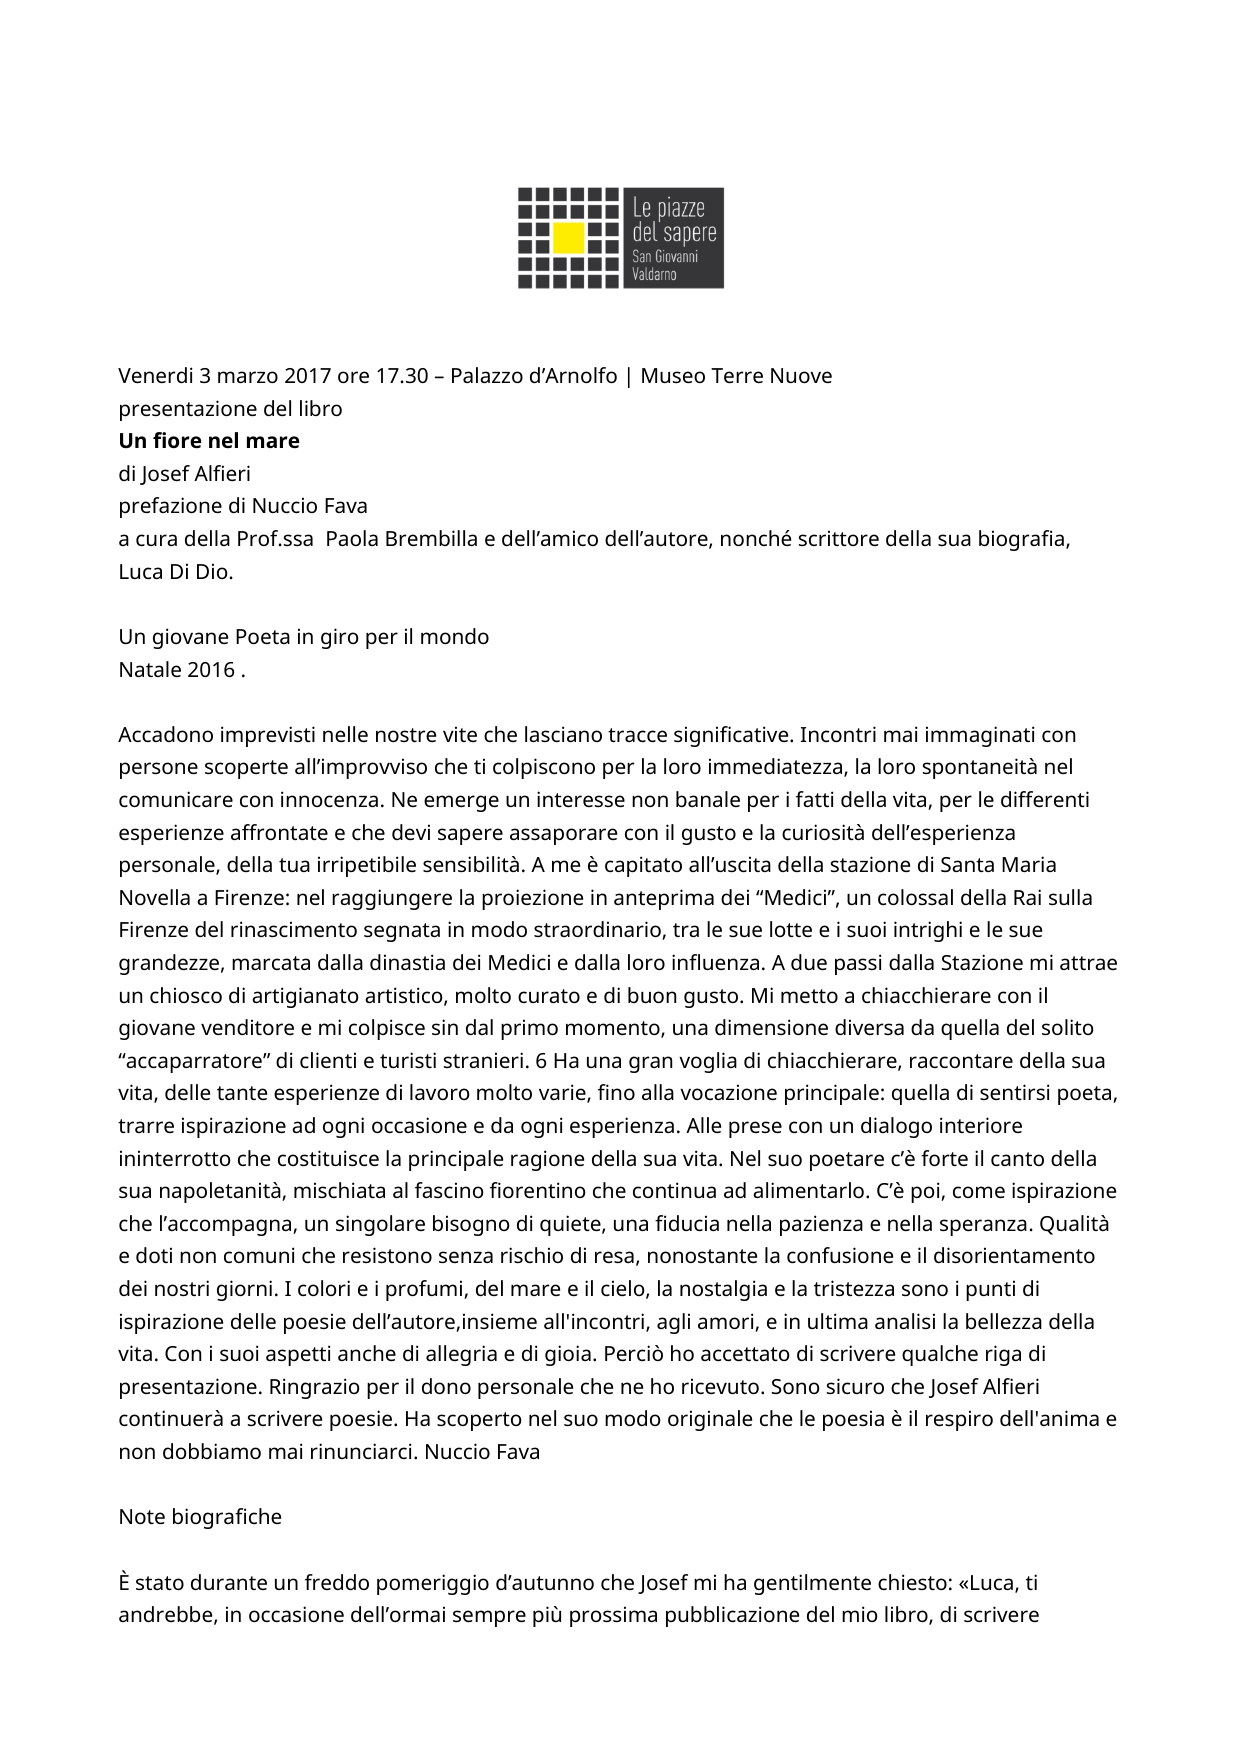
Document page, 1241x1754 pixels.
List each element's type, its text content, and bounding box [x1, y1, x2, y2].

text Note biografiche [118, 1502, 1122, 1531]
picture [492, 169, 748, 308]
text prefazione di Nuccio Fava [118, 492, 1122, 520]
text Un fiore nel mare [118, 426, 1122, 455]
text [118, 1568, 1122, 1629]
text presentazione del libro [118, 394, 1122, 422]
text Un giovane Poeta in giro per il mondo [118, 622, 1122, 651]
text Venerdi 3 marzo 2017 ore 17.30 – Palazzo d’Arnolfo | Museo Terre Nuove [118, 361, 1122, 390]
text a cura della Prof.ssa Paola Brembilla e dell’amico dell’autore, nonché scrittore della sua biografia, Luca Di Dio. [118, 524, 1122, 585]
text Accadono imprevisti nelle nostre vite che lasciano tracce significative. Incontri mai immaginati con persone scoperte all’improvviso che ti colpiscono per la loro immediatezza, la loro spontaneità nel comunicare con innocenza. Ne emerge un interesse non banale per i fatti della vita, per le differenti esperienze affrontate e che devi sapere assaporare con il gusto e la curiosità dell’esperienza personale, della tua irripetibile sensibilità. A me è capitato all’uscita della stazione di Santa Maria Novella a Firenze: nel raggiungere la proiezione in anteprima dei “Medici”, un colossal della Rai sulla Firenze del rinascimento segnata in modo straordinario, tra le sue lotte e i suoi intrighi e le sue grandezze, marcata dalla dinastia dei Medici e dalla loro influenza. A due passi dalla Stazione mi attrae un chiosco di artigianato artistico, molto curato e di buon gusto. Mi metto a chiacchierare con il giovane venditore e mi colpisce sin dal primo momento, una dimensione diversa da quella del solito “accaparratore” di clienti e turisti stranieri. 6 Ha una gran voglia di chiacchierare, raccontare della sua vita, delle tante esperienze di lavoro molto varie, fino alla vocazione principale: quella di sentirsi poeta, trarre ispirazione ad ogni occasione e da ogni esperienza. Alle prese con un dialogo interiore ininterrotto che costituisce la principale ragione della sua vita. Nel suo poetare c’è forte il canto della sua napoletanità, mischiata al fascino fiorentino che continua ad alimentarlo. C’è poi, come ispirazione che l’accompagna, un singolare bisogno di quiete, una fiducia nella pazienza e nella speranza. Qualità e doti non comuni che resistono senza rischio di resa, nonostante la confusione e il disorientamento dei nostri giorni. I colori e i profumi, del mare e il cielo, la nostalgia e la tristezza sono i punti di ispirazione delle poesie dell’autore,insieme all'incontri, agli amori, e in ultima analisi la bellezza della vita. Con i suoi aspetti anche di allegria e di gioia. Perciò ho accettato di scrivere qualche riga di presentazione. Ringrazio per il dono personale che ne ho ricevuto. Sono sicuro che Josef Alfieri continuerà a scrivere poesie. Ha scoperto nel suo modo originale che le poesia è il respiro dell'anima e non dobbiamo mai rinunciarci. Nuccio Fava [118, 720, 1122, 1466]
text Natale 2016 . [118, 655, 1122, 683]
text di Josef Alfieri [118, 459, 1122, 487]
